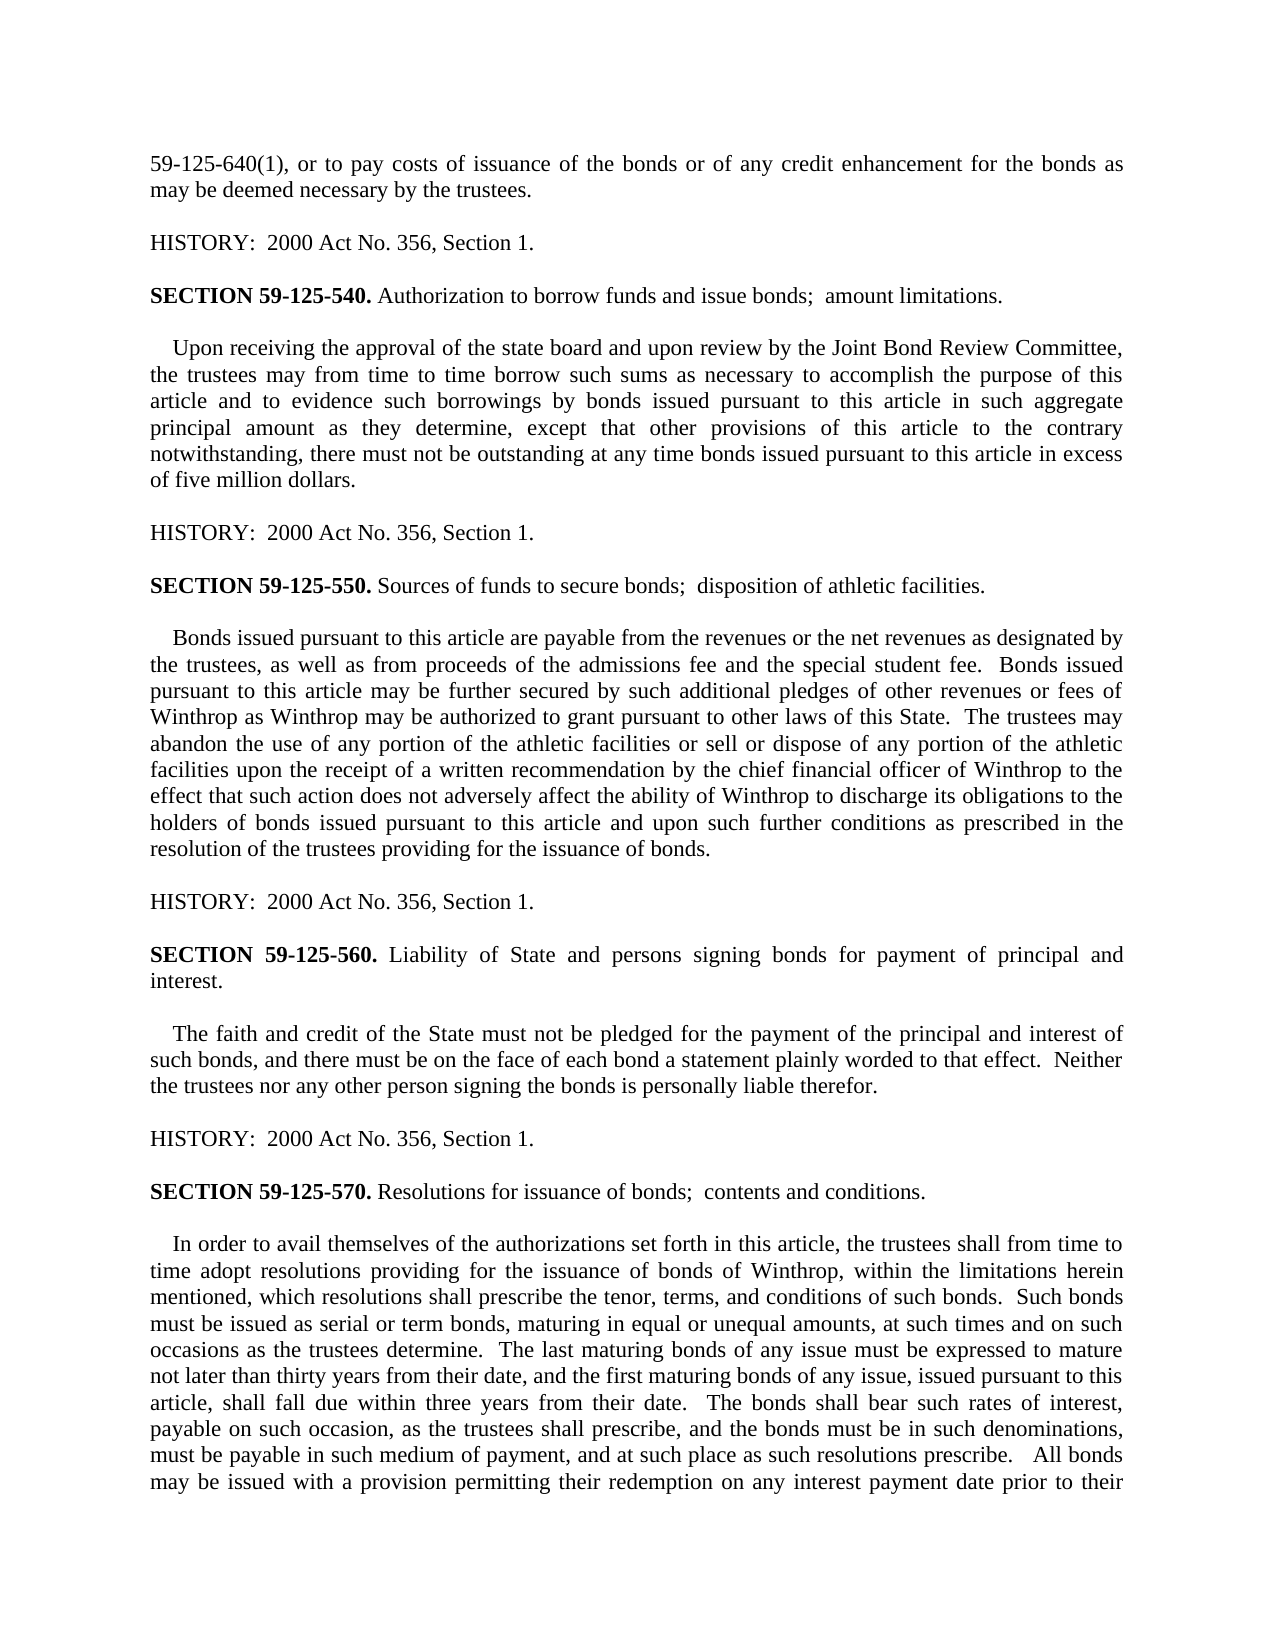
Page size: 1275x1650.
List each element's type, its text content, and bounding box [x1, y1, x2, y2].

text SECTION 59-125-560. Liability of State and persons signing bonds for payment of principal and interest. [150, 941, 1125, 993]
text HISTORY: 2000 Act No. 356, Section 1. [150, 229, 1125, 255]
text SECTION 59-125-550. Sources of funds to secure bonds; disposition of athletic facilities. [150, 572, 1125, 598]
text HISTORY: 2000 Act No. 356, Section 1. [150, 888, 1125, 914]
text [150, 1231, 1125, 1494]
text Upon receiving the approval of the state board and upon review by the Joint Bond Review Committee, the trustees may from time to time borrow such sums as necessary to accomplish the purpose of this article and to evidence such borrowings by bonds issued pursuant to this article in such aggregate principal amount as they determine, except that other provisions of this article to the contrary notwithstanding, there must not be outstanding at any time bonds issued pursuant to this article in excess of five million dollars. [150, 334, 1125, 493]
text The faith and credit of the State must not be pledged for the payment of the principal and interest of such bonds, and there must be on the face of each bond a statement plainly worded to that effect. Neither the trustees nor any other person signing the bonds is personally liable therefor. [150, 1020, 1125, 1099]
text SECTION 59-125-540. Authorization to borrow funds and issue bonds; amount limitations. [150, 282, 1125, 308]
text SECTION 59-125-570. Resolutions for issuance of bonds; contents and conditions. [150, 1178, 1125, 1204]
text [150, 150, 1125, 203]
text HISTORY: 2000 Act No. 356, Section 1. [150, 519, 1125, 545]
text Bonds issued pursuant to this article are payable from the revenues or the net revenues as designated by the trustees, as well as from proceeds of the admissions fee and the special student fee. Bonds issued pursuant to this article may be further secured by such additional pledges of other revenues or fees of Winthrop as Winthrop may be authorized to grant pursuant to other laws of this State. The trustees may abandon the use of any portion of the athletic facilities or sell or dispose of any portion of the athletic facilities upon the receipt of a written recommendation by the chief financial officer of Winthrop to the effect that such action does not adversely affect the ability of Winthrop to discharge its obligations to the holders of bonds issued pursuant to this article and upon such further conditions as prescribed in the resolution of the trustees providing for the issuance of bonds. [150, 624, 1125, 862]
text HISTORY: 2000 Act No. 356, Section 1. [150, 1125, 1125, 1151]
